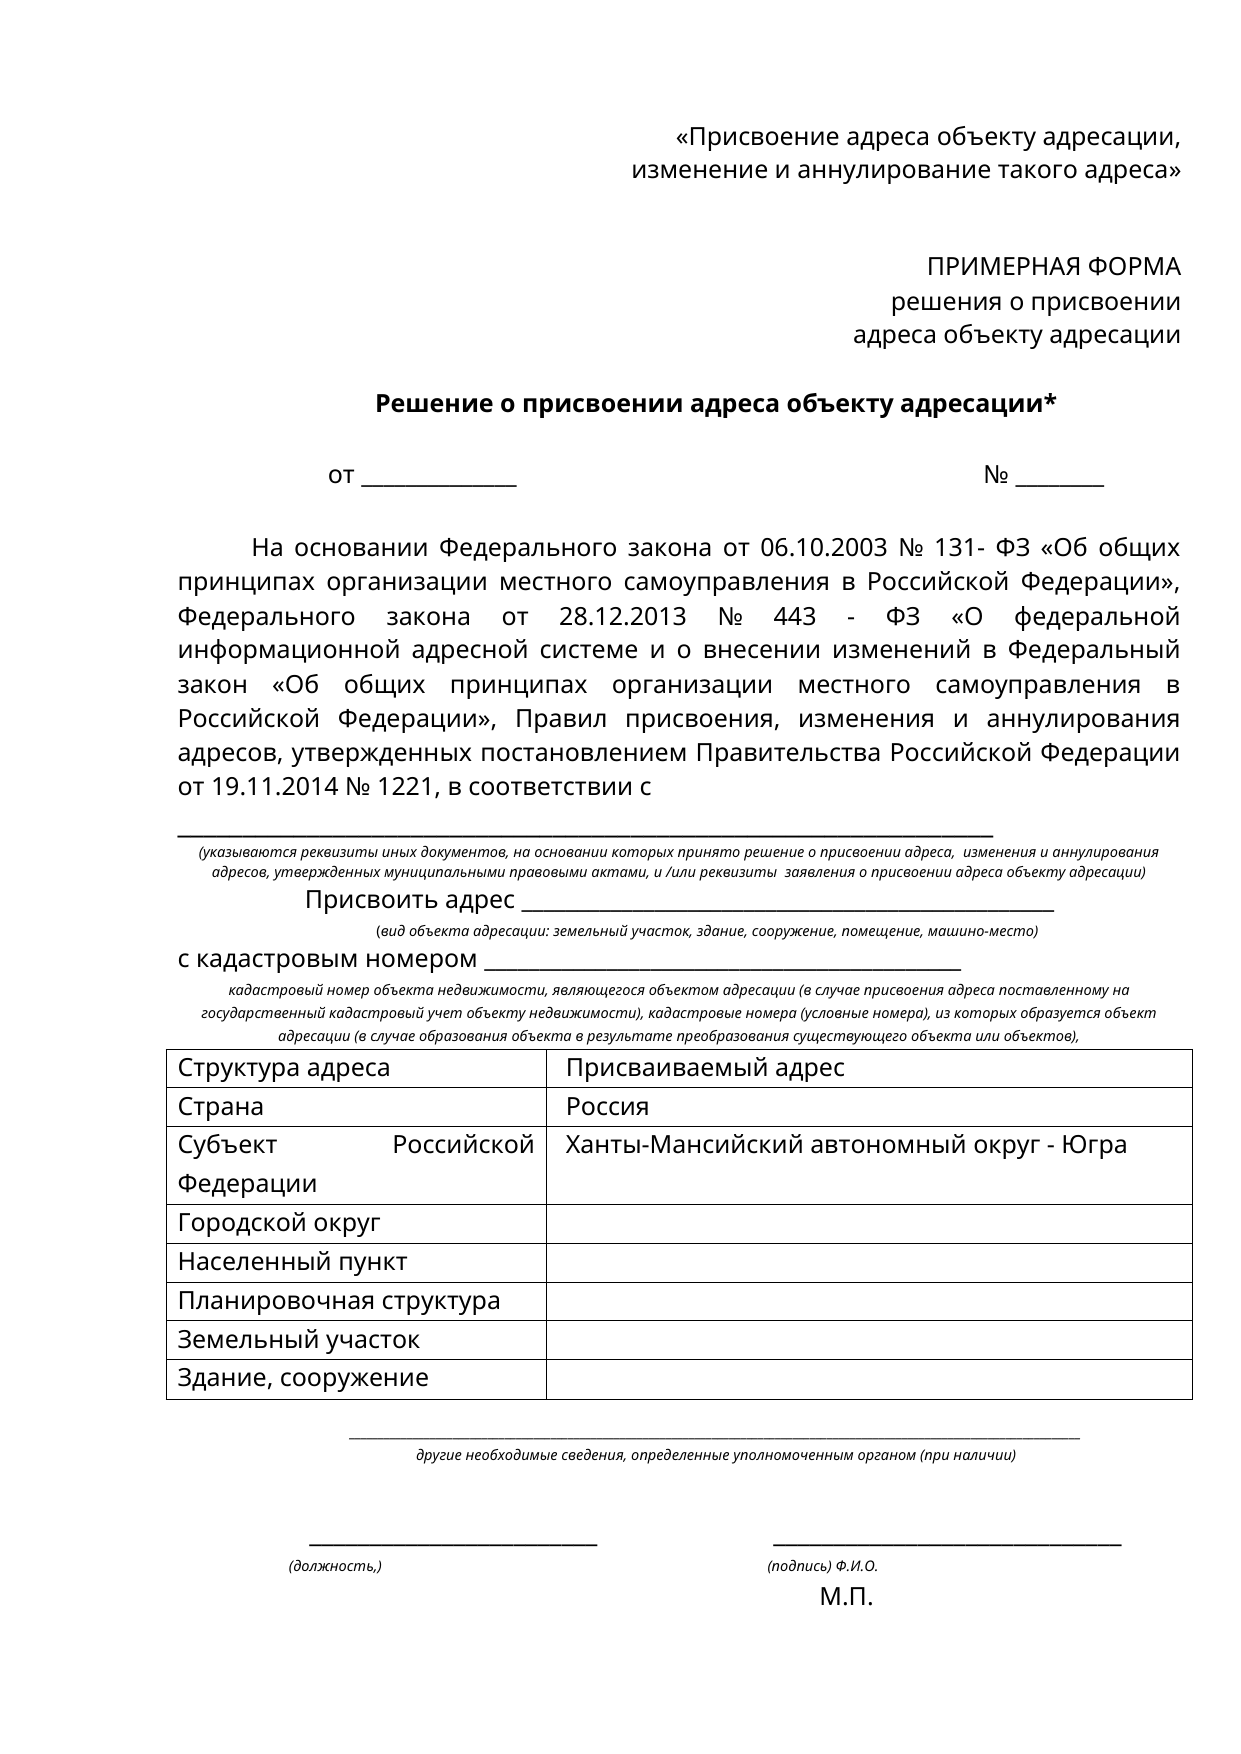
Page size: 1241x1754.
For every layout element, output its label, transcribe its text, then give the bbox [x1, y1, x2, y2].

table_cell Субъект Российской Федерации [167, 1127, 546, 1204]
table_cell Ханты-Мансийский автономный округ - Югра [547, 1127, 1192, 1204]
table_cell [547, 1360, 1192, 1398]
text (указываются реквизиты иных документов, на основании которых принято решение о присвоении адреса, изменения и аннулирования адресов, утвержденных муниципальными правовыми актами, и /или реквизиты заявления о присвоении адреса объекту адресации) [177, 842, 1181, 882]
text На основании Федерального закона от 06.10.2003 № 131- ФЗ «Об общих принципах организации местного самоуправления в Российской Федерации», Федерального закона от 28.12.2013 № 443 - ФЗ «О федеральной информационной адресной системе и о внесении изменений в Федеральный закон «Об общих принципах организации местного самоуправления в Российской Федерации», Правил присвоения, изменения и аннулирования адресов, утвержденных постановлением Правительства Российской Федерации от 19.11.2014 № 1221, в соответствии с [177, 530, 1181, 802]
table_cell Городской округ [167, 1205, 546, 1242]
text _______________________________________________________________________________________________________________________________ [251, 1422, 1181, 1442]
text ПРИМЕРНАЯ ФОРМА [177, 249, 1181, 283]
table_cell Земельный участок [167, 1321, 546, 1359]
text Решение о присвоении адреса объекту адресации* [177, 385, 1181, 419]
text изменение и аннулирование такого адреса» [177, 152, 1181, 186]
text ________________________ _____________________________ [251, 1513, 1181, 1550]
text (вид объекта адресации: земельный участок, здание, сооружение, помещение, машино-место) [177, 921, 1181, 941]
text «Присвоение адреса объекту адресации, [177, 118, 1181, 152]
text решения о присвоении [177, 283, 1181, 317]
text другие необходимые сведения, определенные уполномоченным органом (при наличии) [251, 1445, 1181, 1465]
table_cell Страна [167, 1088, 546, 1126]
table_cell Россия [547, 1088, 1192, 1126]
table_cell Населенный пункт [167, 1244, 546, 1282]
table_cell [547, 1244, 1192, 1282]
table_cell [547, 1283, 1192, 1320]
text с кадастровым номером ___________________________________________ [177, 941, 1181, 975]
table_cell Здание, сооружение [167, 1360, 546, 1398]
text _______________________________________________________________ [177, 802, 1181, 842]
text Присвоить адрес ________________________________________________ [177, 882, 1181, 916]
text от ______________ № ________ [177, 456, 1181, 490]
table_header Структура адреса [167, 1050, 546, 1087]
text кадастровый номер объекта недвижимости, являющегося объектом адресации (в случае присвоения адреса поставленному на государственный кадастровый учет объекту недвижимости), кадастровые номера (условные номера), из которых образуется объект адресации (в случае образования объекта в результате преобразования существующего объекта или объектов), [177, 980, 1181, 1046]
text адреса объекту адресации [177, 317, 1181, 351]
text (должность,) (подпись) Ф.И.О. [251, 1556, 1181, 1576]
table_cell Планировочная структура [167, 1283, 546, 1320]
text М.П. [251, 1579, 1181, 1613]
table_cell [547, 1321, 1192, 1359]
table_header Присваиваемый адрес [547, 1050, 1192, 1087]
table_cell [547, 1205, 1192, 1242]
